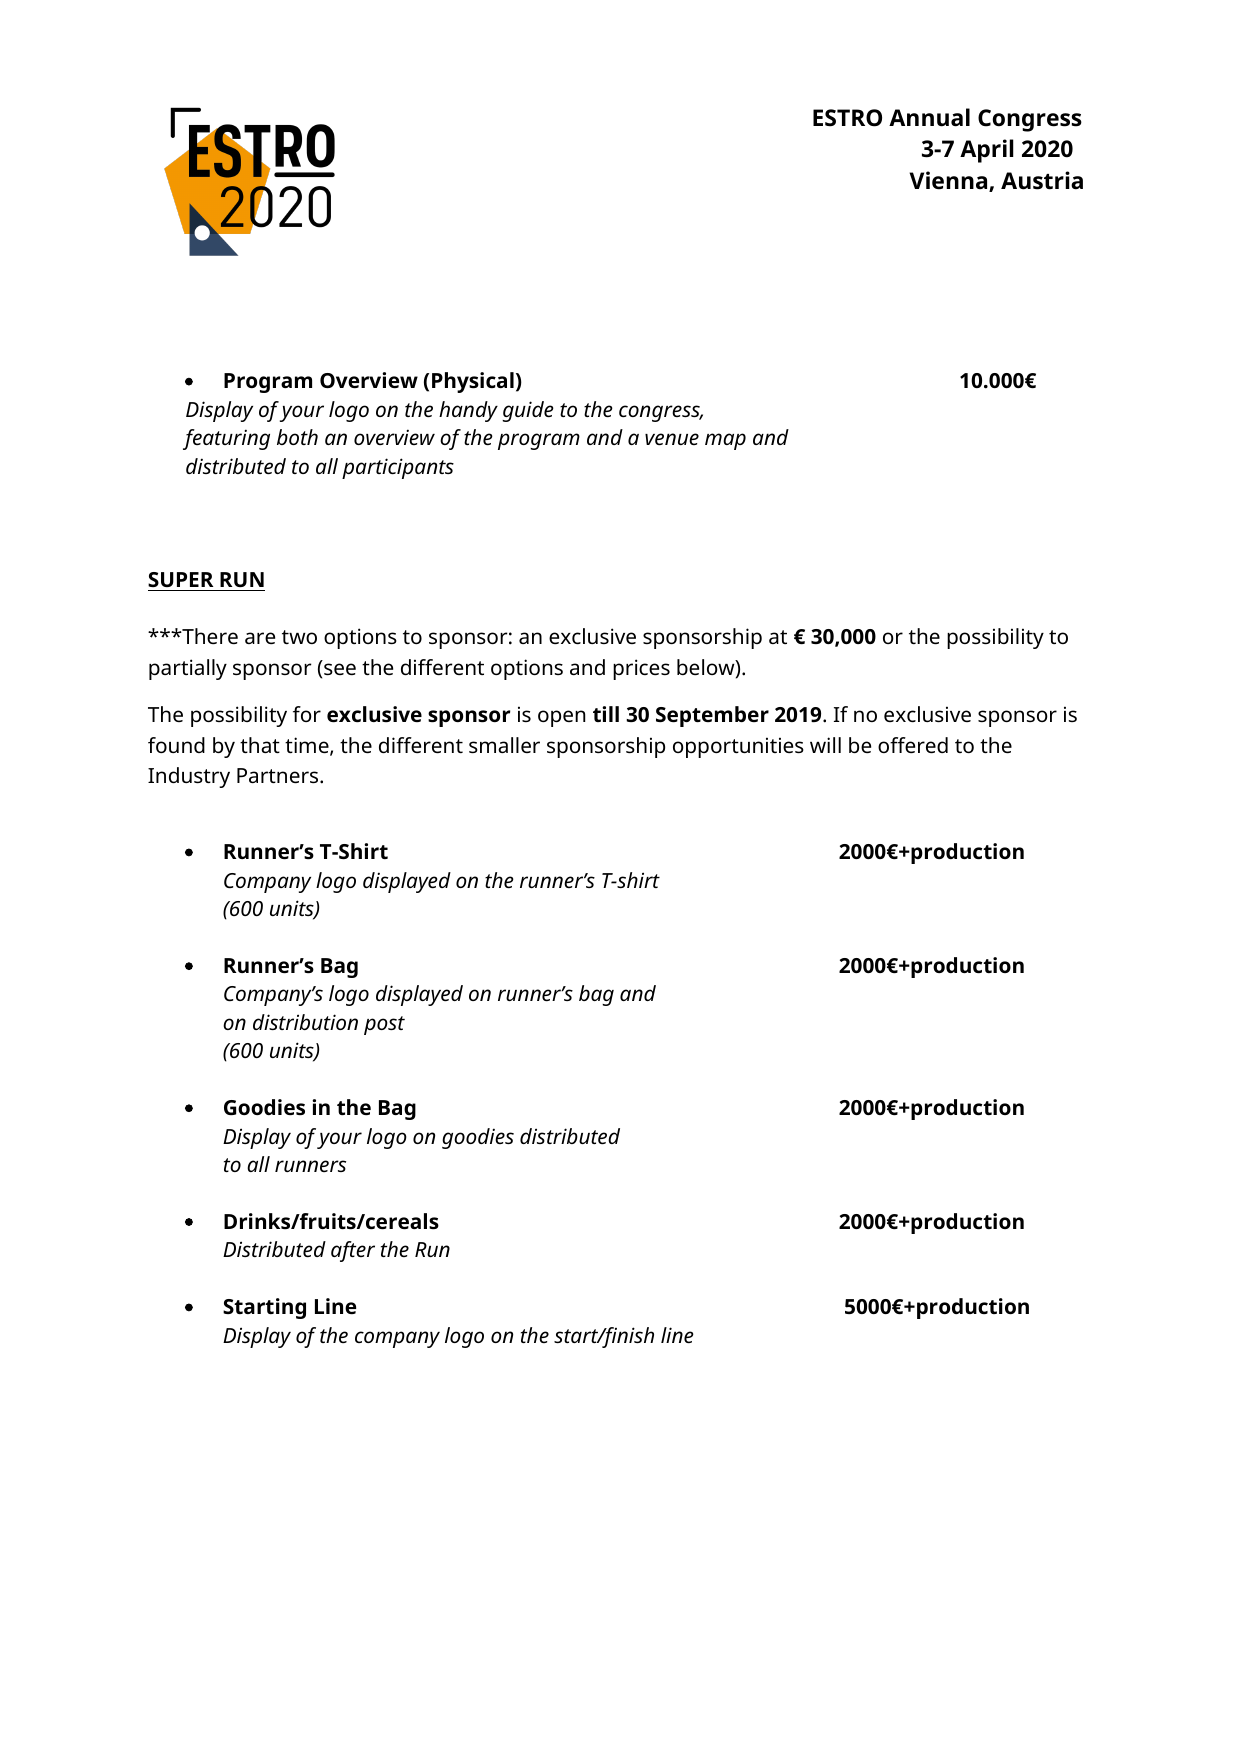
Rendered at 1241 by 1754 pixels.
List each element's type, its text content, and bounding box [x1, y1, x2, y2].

list Display of your logo on goodies distributed [223, 1122, 1093, 1150]
list to all runners [223, 1150, 1093, 1179]
list Company logo displayed on the runner’s T-shirt [223, 866, 1093, 894]
list (600 units) [223, 894, 1093, 923]
list on distribution post [223, 1008, 1093, 1036]
list Goodies in the Bag 2000€+production [185, 1093, 1093, 1122]
list Starting Line 5000€+production [185, 1292, 1093, 1321]
list Program Overview (Physical) 10.000€ [185, 367, 1093, 395]
text The possibility for exclusive sponsor is open till 30 September 2019. If no exclusive sponsor is found by that time, the different smaller sponsorship opportunities will be offered to the Industry Partners. [148, 700, 1093, 790]
list Runner’s T-Shirt 2000€+production [185, 837, 1093, 866]
list (600 units) [223, 1036, 1093, 1065]
list Distributed after the Run [223, 1236, 1093, 1264]
text featuring both an overview of the program and a venue map and [148, 423, 1093, 452]
list Runner’s Bag 2000€+production [185, 951, 1093, 979]
text distributed to all participants [148, 452, 1093, 480]
list Drinks/fruits/cereals 2000€+production [185, 1207, 1093, 1236]
list Company’s logo displayed on runner’s bag and [223, 979, 1093, 1008]
text SUPER RUN [148, 566, 1093, 594]
list Display of the company logo on the start/finish line [223, 1321, 1093, 1349]
picture [147, 73, 391, 317]
text ***There are two options to sponsor: an exclusive sponsorship at € 30,000 or the possibility to partially sponsor (see the different options and prices below). [148, 622, 1093, 682]
text Display of your logo on the handy guide to the congress, [185, 395, 1093, 423]
